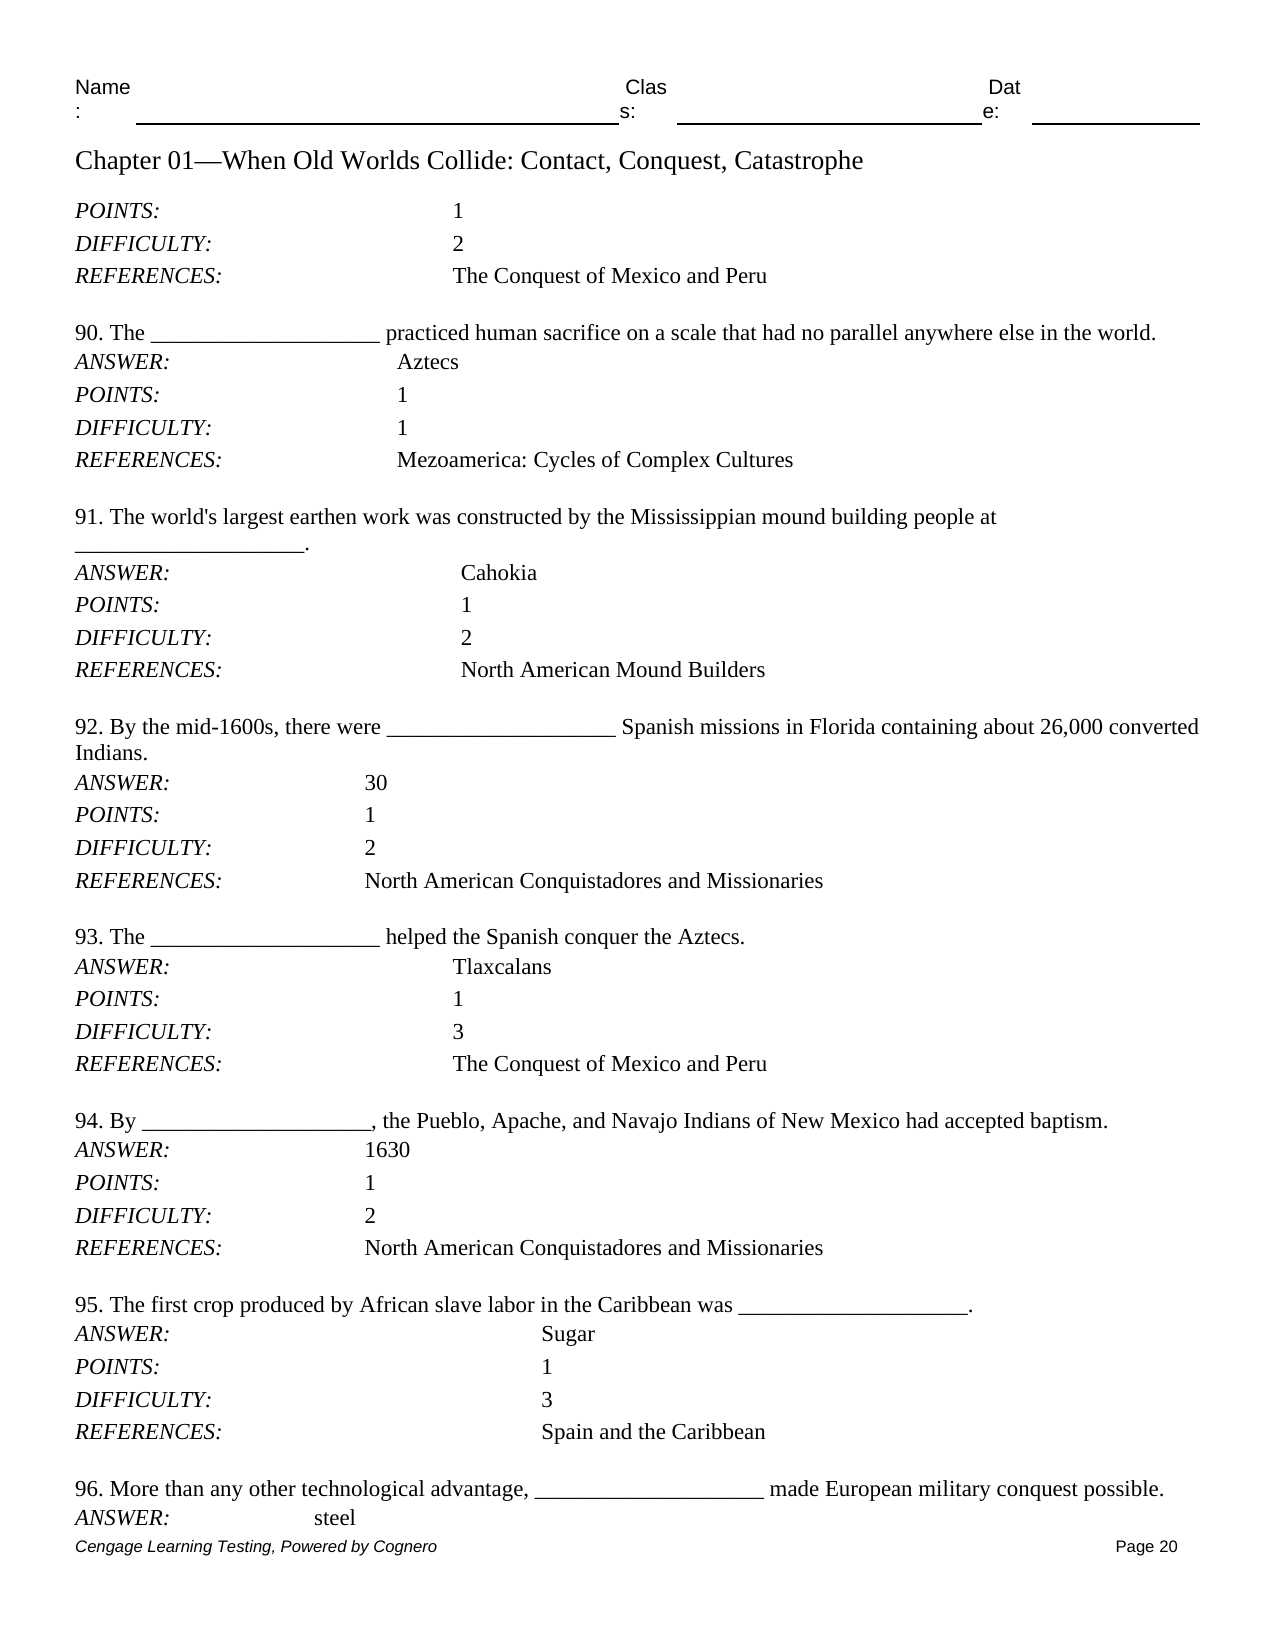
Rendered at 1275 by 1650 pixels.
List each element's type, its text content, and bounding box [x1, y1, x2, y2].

table_header 94. By ____________________, the Pueblo, Apache, and Navajo Indians of New Mexico had accepted baptism. [75, 1133, 1200, 1264]
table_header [75, 194, 1200, 292]
table_header 91. The world's largest earthen work was constructed by the Mississippian mound building people at ____________________. [75, 556, 1200, 686]
table_header 93. The ____________________ helped the Spanish conquer the Aztecs. [75, 949, 1200, 1080]
table_header 90. The ____________________ practiced human sacrifice on a scale that had no parallel anywhere else in the world. [75, 345, 1200, 476]
table_header 92. By the mid-1600s, there were ____________________ Spanish missions in Florida containing about 26,000 converted Indians. [75, 766, 1200, 896]
table_header 95. The first crop produced by African slave labor in the Caribbean was ____________________. [75, 1317, 1200, 1448]
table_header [75, 1501, 1200, 1534]
